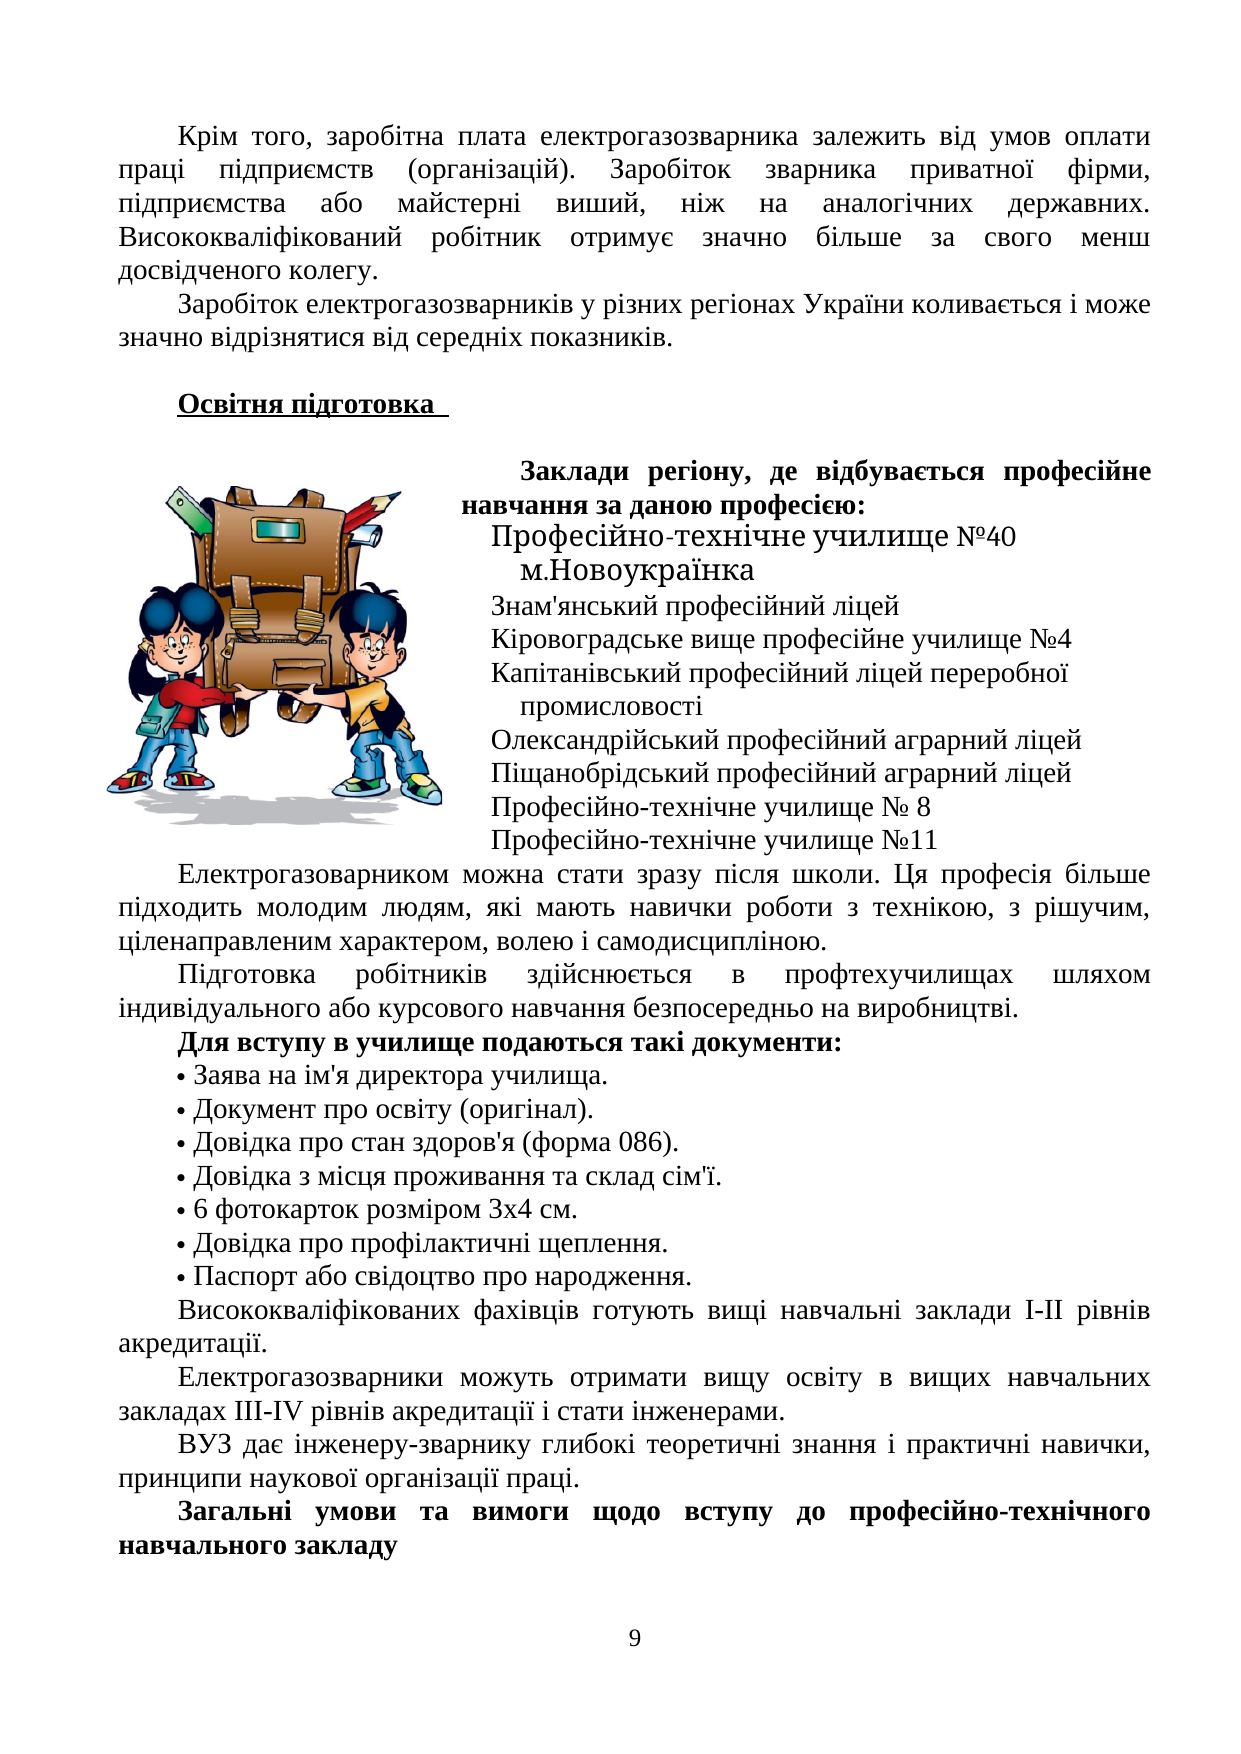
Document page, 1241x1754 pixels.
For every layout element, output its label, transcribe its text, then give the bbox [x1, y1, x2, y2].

text Для вступу в училище подаються такі документи: [118, 1024, 1152, 1057]
text Підготовка робітників здійснюється в профтехучилищах шляхом індивідуального або курсового навчання безпосередньо на виробництві. [118, 957, 1152, 1024]
text Висококваліфікованих фахівців готують вищі навчальні заклади І-ІІ рівнів акредитації. [118, 1292, 1152, 1359]
text Електрогазоварником можна стати зразу після школи. Ця професія більше підходить молодим людям, які мають навички роботи з технікою, з рішучим, ціленаправленим характером, волею і самодисципліною. [118, 856, 1152, 957]
list Паспорт або свідоцтво про народження. [118, 1258, 1152, 1292]
subtitle Професійно-технічне училище №40 м.Новоукраїнка [443, 521, 1152, 588]
text Заклади регіону, де відбувається професійне навчання за даною професією: [118, 453, 1152, 521]
list Документ про освіту (оригінал). [118, 1091, 1152, 1124]
list Довідка про стан здоров'я (форма 086). [118, 1124, 1152, 1158]
subtitle Професійно-технічне училище №11 [148, 822, 1152, 856]
text Освітня підготовка [118, 386, 1152, 420]
text Загальні умови та вимоги щодо вступу до професійно-технічного навчального закладу [118, 1493, 1152, 1560]
list Довідка про профілактичні щеплення. [118, 1225, 1152, 1258]
text Крім того, заробітна плата електрогазозварника залежить від умов оплати праці підприємств (організацій). Заробіток зварника приватної фірми, підприємства або майстерні виший, ніж на аналогічних державних. Висококваліфікований робітник отримує значно більше за свого менш досвідченого колегу. [118, 118, 1152, 286]
picture [106, 486, 443, 825]
subtitle Піщанобрідський професійний аграрний ліцей [443, 755, 1152, 789]
list Заява на ім'я директора училища. [118, 1057, 1152, 1091]
subtitle Кіровоградське вище професійне училище №4 [443, 621, 1152, 655]
text ВУЗ дає інженеру-зварнику глибокі теоретичні знання і практичні навички, принципи наукової організації праці. [118, 1426, 1152, 1493]
text Заробіток електрогазозварників у різних регіонах України коливається і може значно відрізнятися від середніх показників. [118, 286, 1152, 353]
subtitle Професійно-технічне училище № 8 [443, 789, 1152, 822]
subtitle Капітанівський професійний ліцей переробної промисловості [443, 655, 1152, 722]
subtitle Знам'янський професійний ліцей [443, 588, 1152, 621]
list Довідка з місця проживання та склад сім'ї. [118, 1158, 1152, 1191]
subtitle Олександрійський професійний аграрний ліцей [443, 722, 1152, 755]
text Електрогазозварники можуть отримати вищу освіту в вищих навчальних закладах ІІІ-ІV рівнів акредитації і стати інженерами. [118, 1359, 1152, 1426]
list 6 фотокарток розміром 3x4 см. [118, 1191, 1152, 1225]
